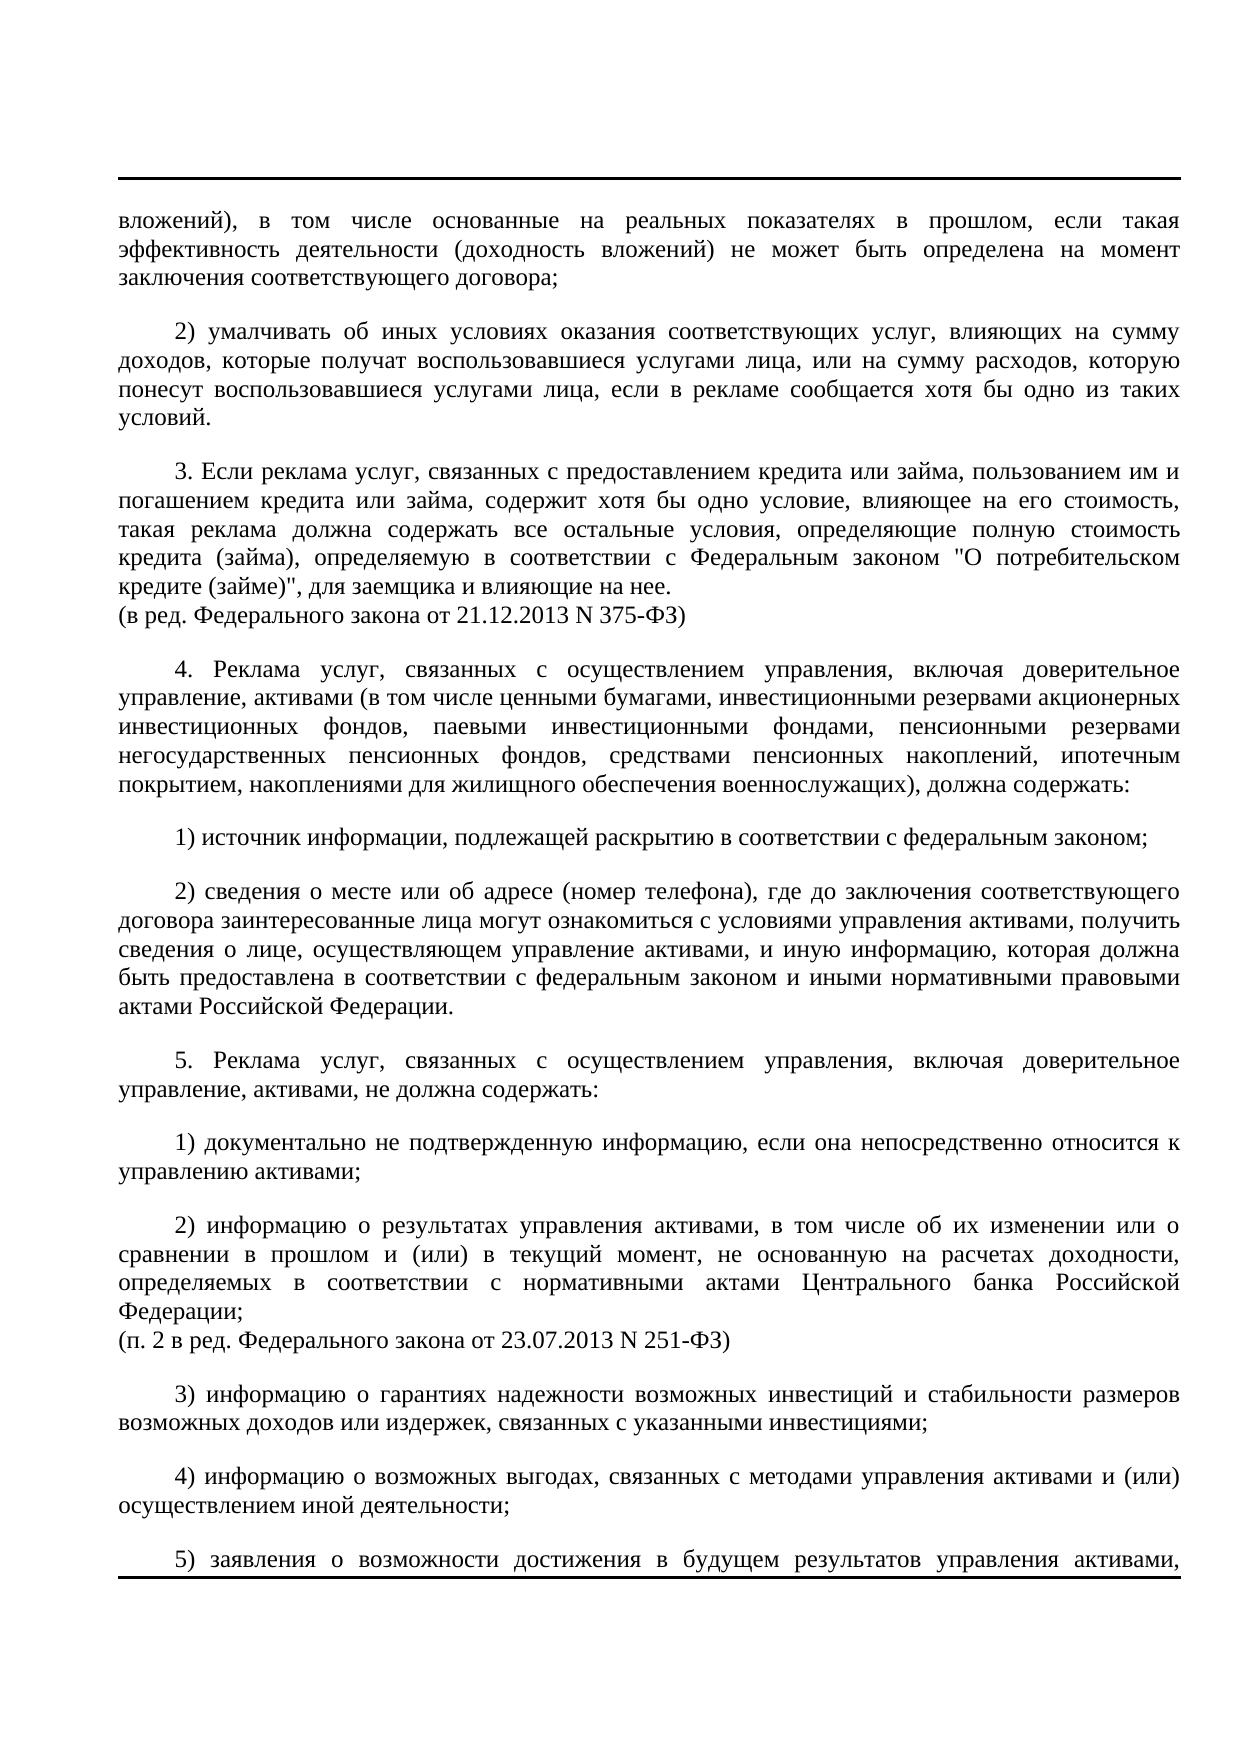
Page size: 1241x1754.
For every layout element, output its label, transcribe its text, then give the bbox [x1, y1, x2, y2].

text 2) сведения о месте или об адресе (номер телефона), где до заключения соответствующего договора заинтересованные лица могут ознакомиться с условиями управления активами, получить сведения о лице, осуществляющем управление активами, и иную информацию, которая должна быть предоставлена в соответствии с федеральным законом и иными нормативными правовыми актами Российской Федерации. [118, 876, 1181, 1020]
text 1) документально не подтвержденную информацию, если она непосредственно относится к управлению активами; [118, 1127, 1181, 1185]
text 3) информацию о гарантиях надежности возможных инвестиций и стабильности размеров возможных доходов или издержек, связанных с указанными инвестициями; [118, 1379, 1181, 1436]
text 2) умалчивать об иных условиях оказания соответствующих услуг, влияющих на сумму доходов, которые получат воспользовавшиеся услугами лица, или на сумму расходов, которую понесут воспользовавшиеся услугами лица, если в рекламе сообщается хотя бы одно из таких условий. [118, 316, 1181, 431]
text (в ред. Федерального закона от 21.12.2013 N 375-ФЗ) [118, 600, 1181, 629]
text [118, 205, 1181, 291]
text 5. Реклама услуг, связанных с осуществлением управления, включая доверительное управление, активами, не должна содержать: [118, 1045, 1181, 1102]
text 4. Реклама услуг, связанных с осуществлением управления, включая доверительное управление, активами (в том числе ценными бумагами, инвестиционными резервами акционерных инвестиционных фондов, паевыми инвестиционными фондами, пенсионными резервами негосударственных пенсионных фондов, средствами пенсионных накоплений, ипотечным покрытием, накоплениями для жилищного обеспечения военнослужащих), должна содержать: [118, 654, 1181, 797]
text (п. 2 в ред. Федерального закона от 23.07.2013 N 251-ФЗ) [118, 1325, 1181, 1354]
text 3. Если реклама услуг, связанных с предоставлением кредита или займа, пользованием им и погашением кредита или займа, содержит хотя бы одно условие, влияющее на его стоимость, такая реклама должна содержать все остальные условия, определяющие полную стоимость кредита (займа), определяемую в соответствии с Федеральным законом "О потребительском кредите (займе)", для заемщика и влияющие на нее. [118, 456, 1181, 600]
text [118, 1544, 1181, 1572]
text 4) информацию о возможных выгодах, связанных с методами управления активами и (или) осуществлением иной деятельности; [118, 1461, 1181, 1519]
text 2) информацию о результатах управления активами, в том числе об их изменении или о сравнении в прошлом и (или) в текущий момент, не основанную на расчетах доходности, определяемых в соответствии с нормативными актами Центрального банка Российской Федерации; [118, 1210, 1181, 1325]
text 1) источник информации, подлежащей раскрытию в соответствии с федеральным законом; [118, 822, 1181, 851]
